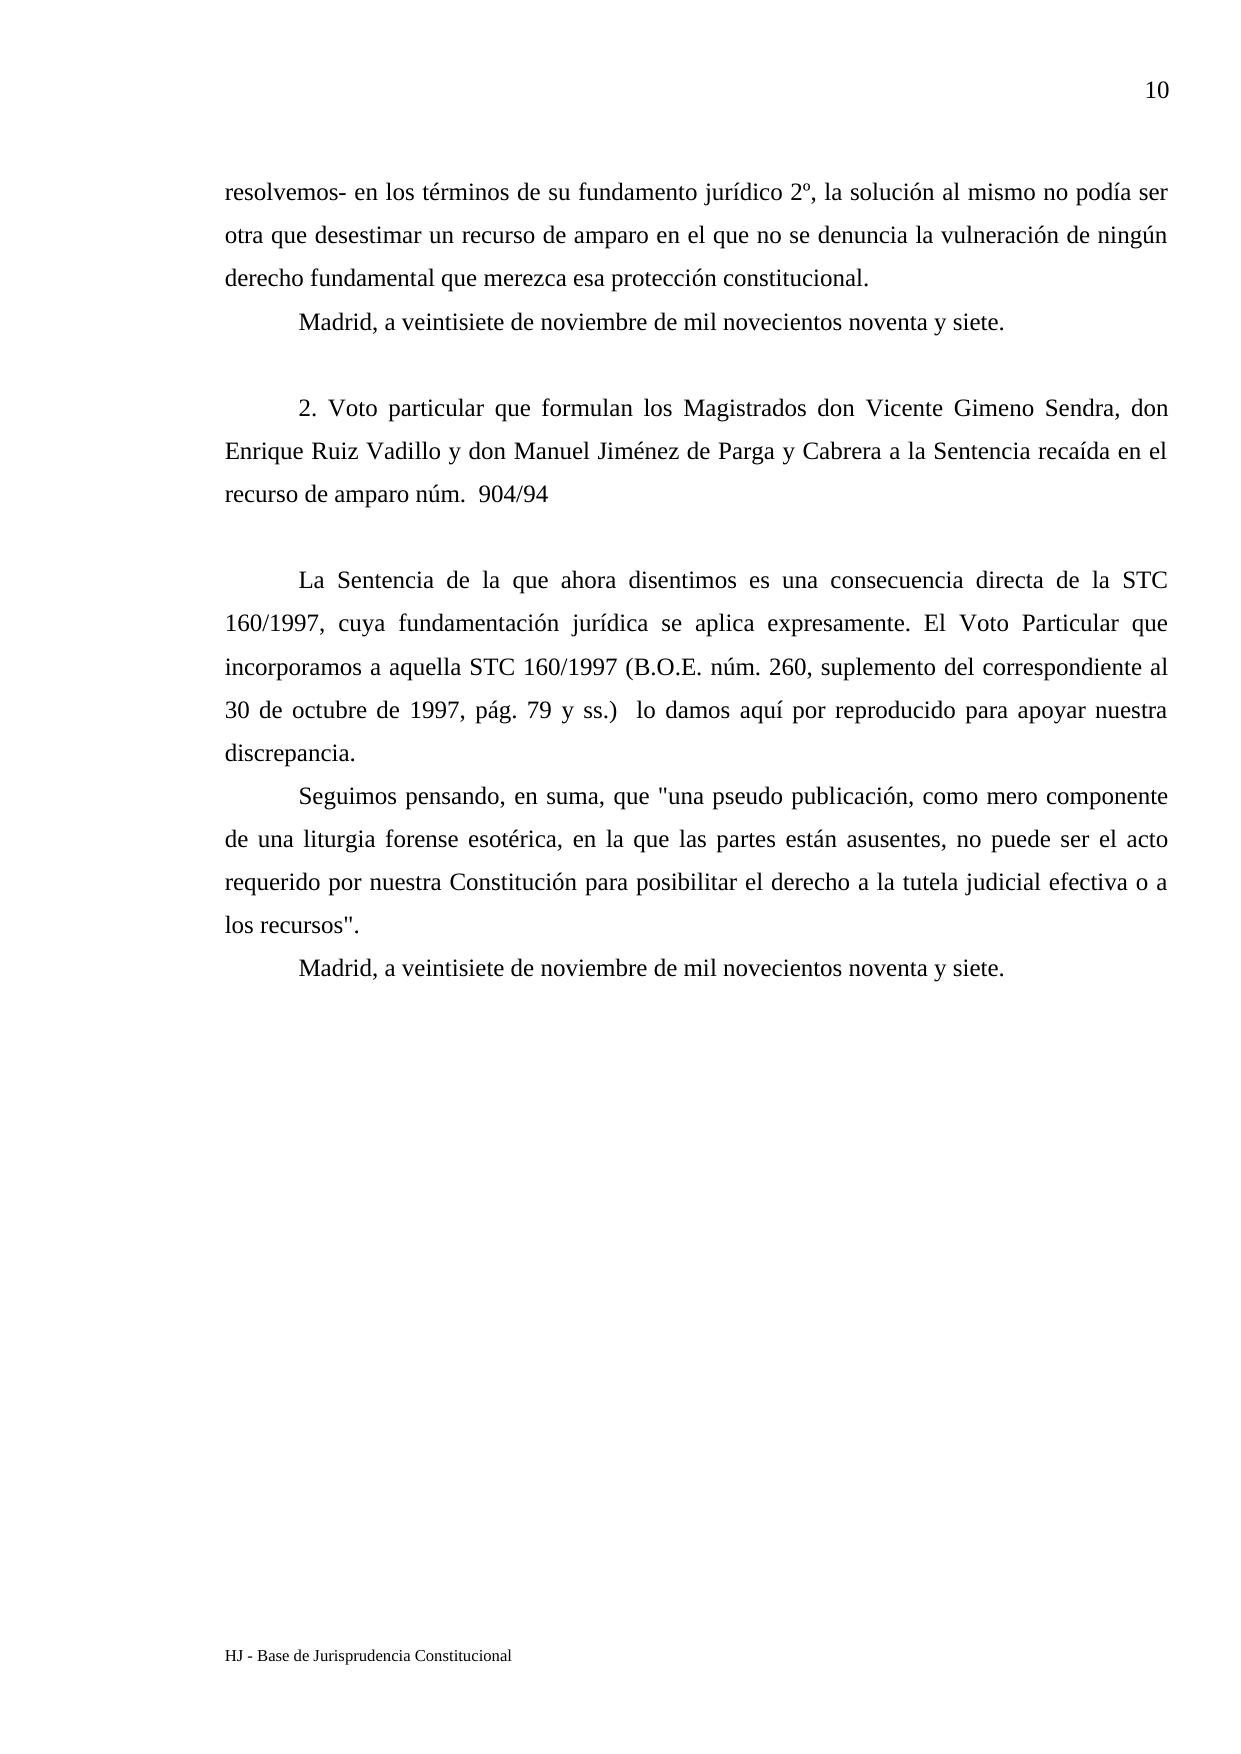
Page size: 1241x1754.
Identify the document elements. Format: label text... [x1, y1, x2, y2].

text Madrid, a veintisiete de noviembre de mil novecientos noventa y siete. [224, 307, 1169, 335]
text Seguimos pensando, en suma, que "una pseudo publicación, como mero componente de una liturgia forense esotérica, en la que las partes están asusentes, no puede ser el acto requerido por nuestra Constitución para posibilitar el derecho a la tutela judicial efectiva o a los recursos". [224, 781, 1169, 939]
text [224, 177, 1169, 292]
text 2. Voto particular que formulan los Magistrados don Vicente Gimeno Sendra, don Enrique Ruiz Vadillo y don Manuel Jiménez de Parga y Cabrera a la Sentencia recaída en el recurso de amparo núm. 904/94 [224, 393, 1169, 508]
text Madrid, a veintisiete de noviembre de mil novecientos noventa y siete. [224, 953, 1169, 982]
text La Sentencia de la que ahora disentimos es una consecuencia directa de la STC 160/1997, cuya fundamentación jurídica se aplica expresamente. El Voto Particular que incorporamos a aquella STC 160/1997 (B.O.E. núm. 260, suplemento del correspondiente al 30 de octubre de 1997, pág. 79 y ss.) lo damos aquí por reproducido para apoyar nuestra discrepancia. [224, 565, 1169, 767]
